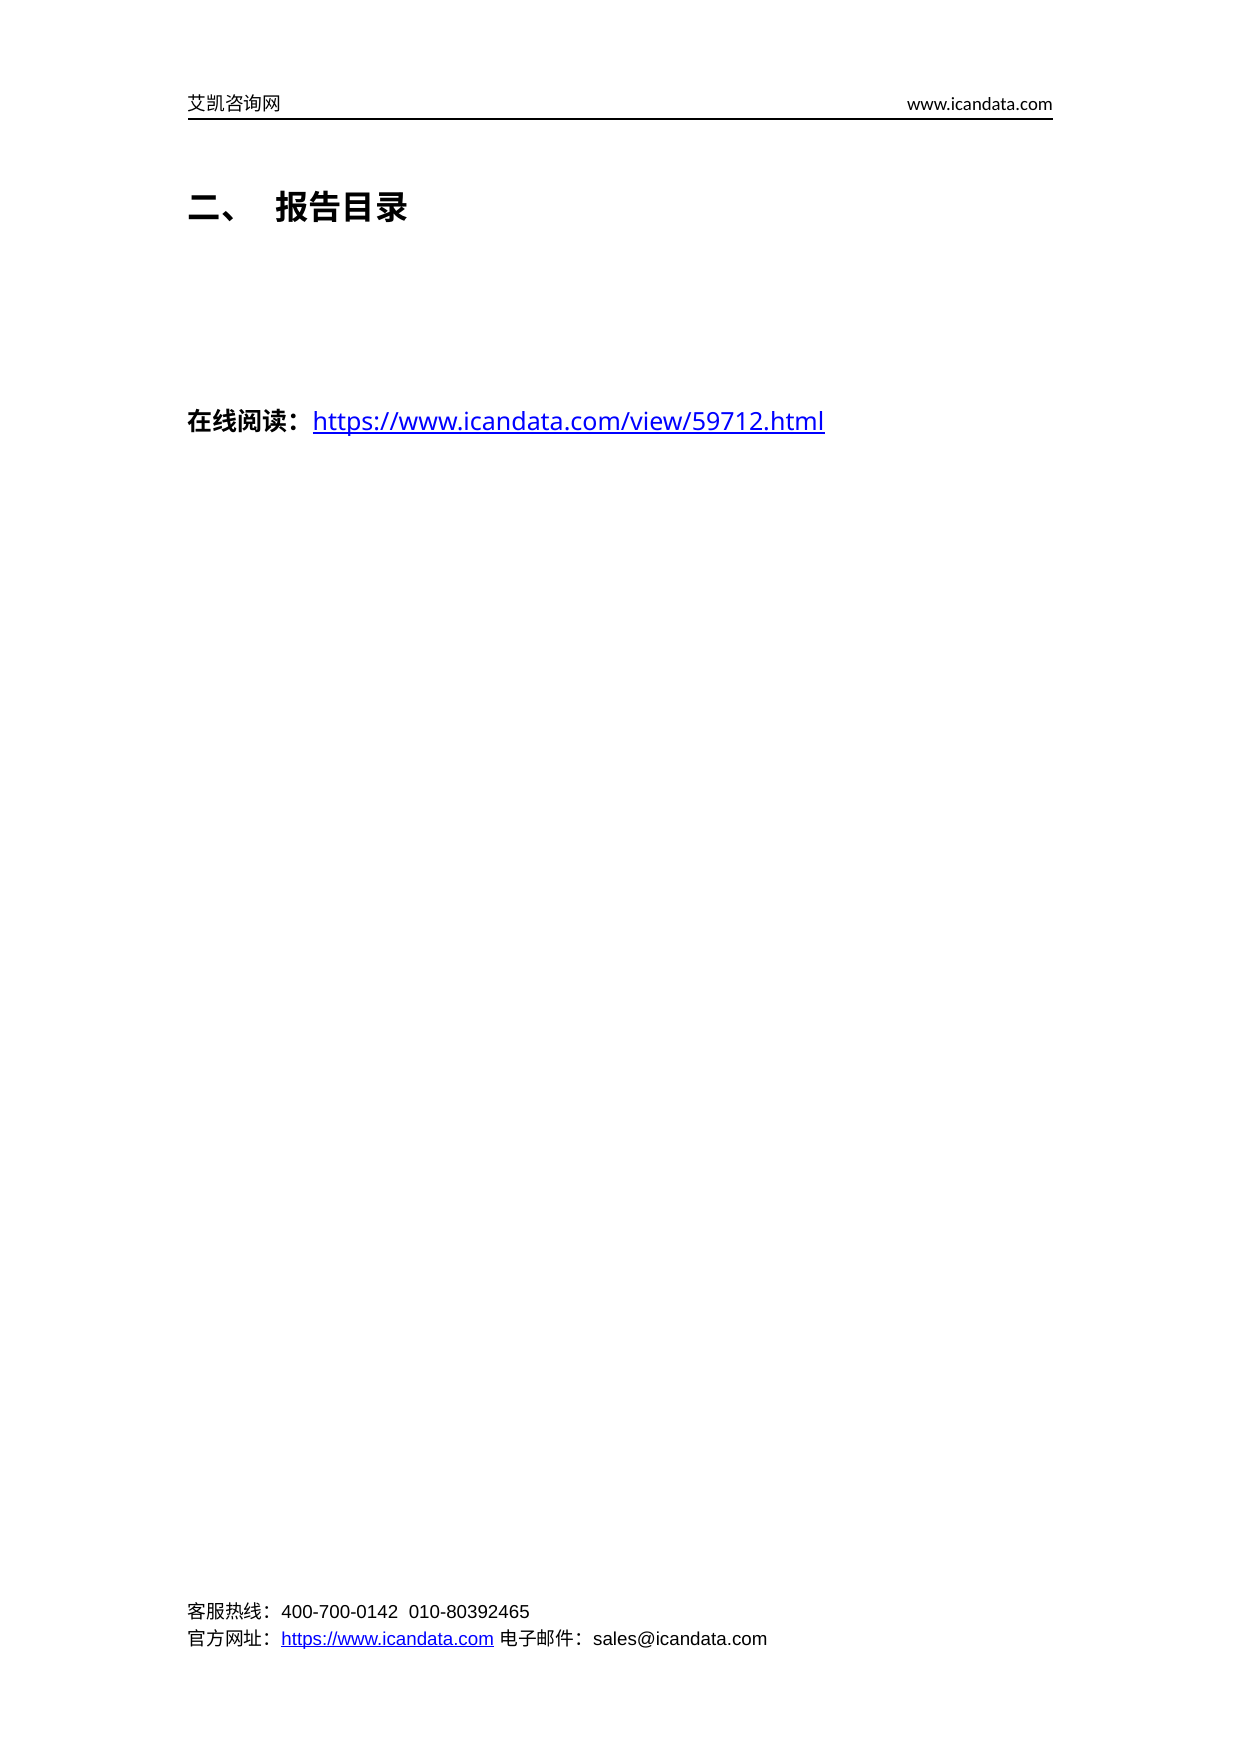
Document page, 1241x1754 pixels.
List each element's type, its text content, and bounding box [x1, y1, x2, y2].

subtitle 报告目录 [187, 172, 1053, 237]
text 在线阅读：https://www.icandata.com/view/59712.html [187, 387, 1053, 452]
